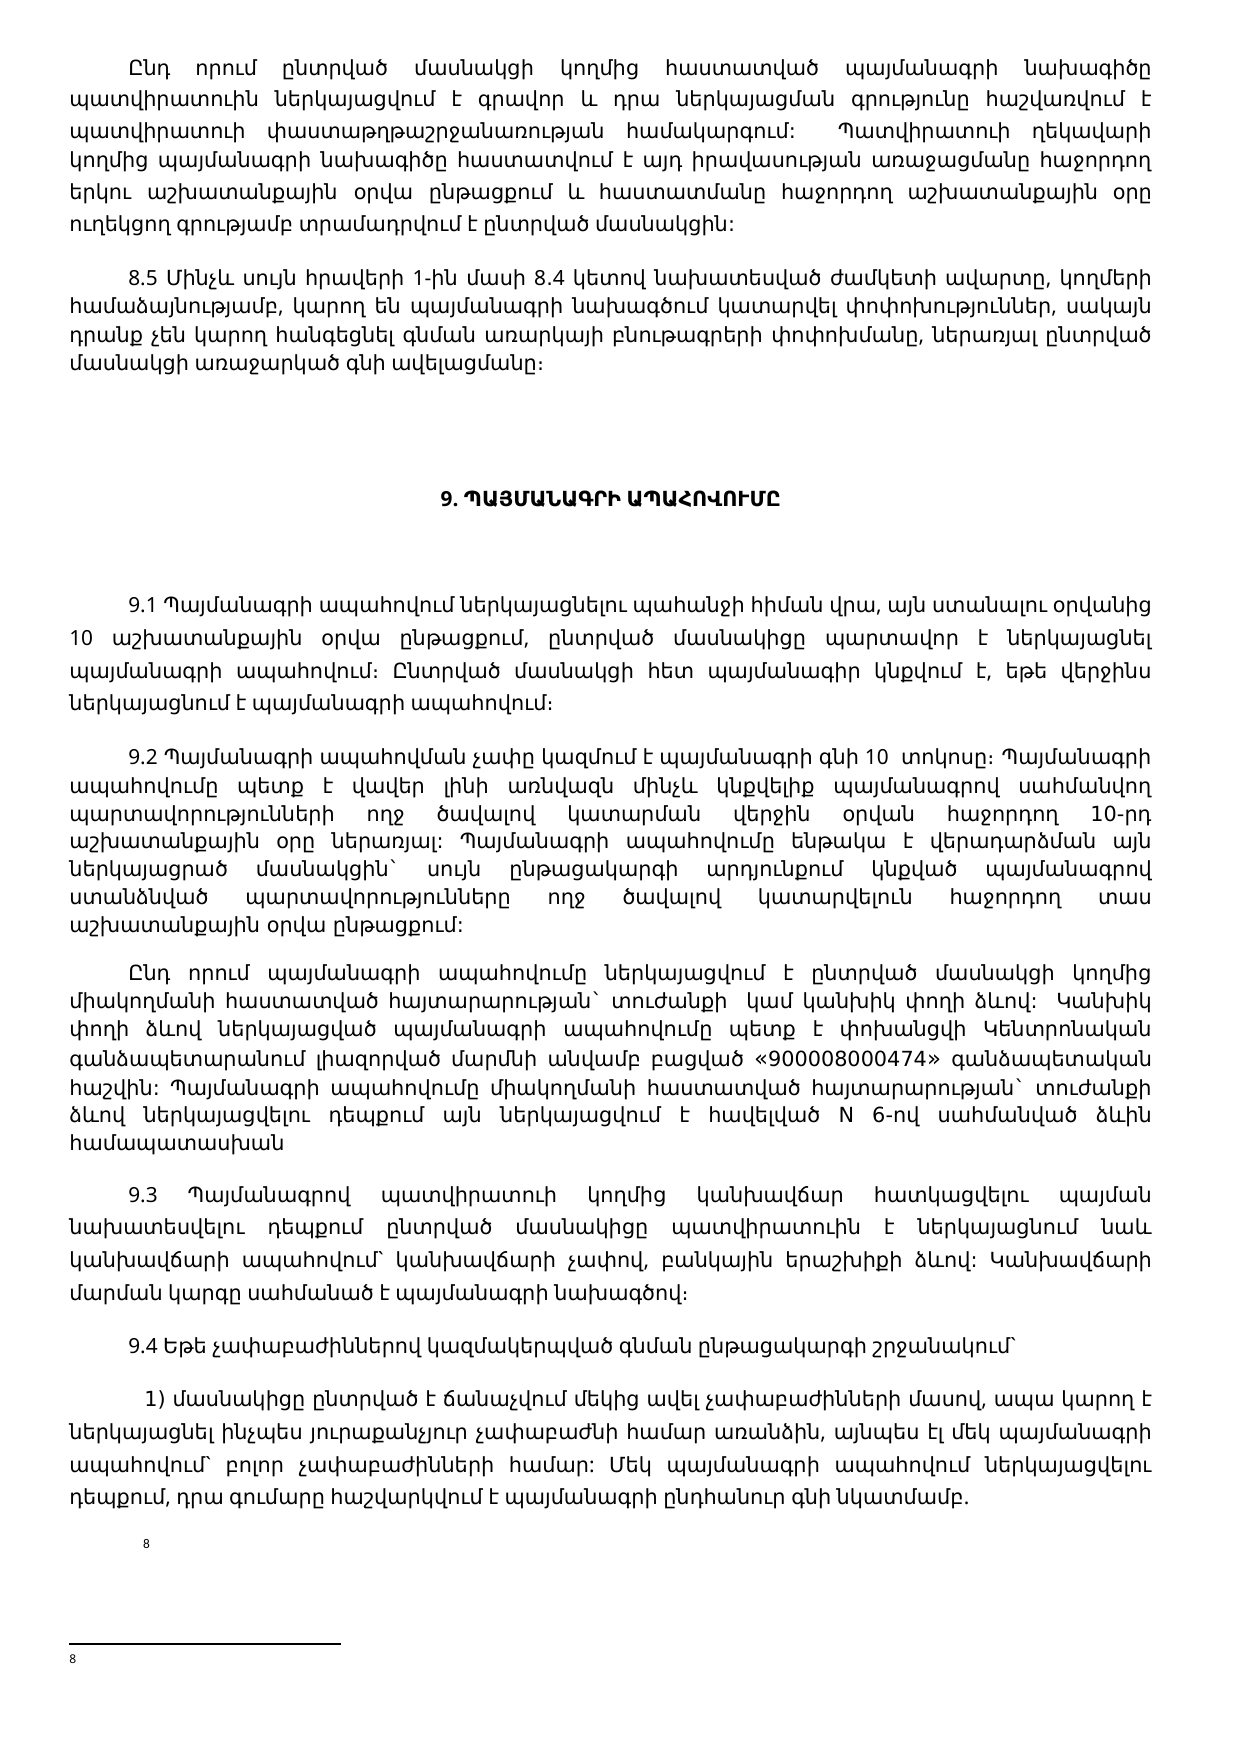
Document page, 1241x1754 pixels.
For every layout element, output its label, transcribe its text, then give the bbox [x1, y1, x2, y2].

text 8.5 Մինչև սույն հրավերի 1-ին մասի 8.4 կետով նախատեսված ժամկետի ավարտը, կողմերի համաձայնությամբ, կարող են պայմանագրի նախագծում կատարվել փոփոխություններ, սակայն դրանք չեն կարող հանգեցնել գնման առարկայի բնութագրերի փոփոխմանը, ներառյալ ընտրված մասնակցի առաջարկած գնի ավելացմանը։ [69, 263, 1152, 377]
text 9.3 Պայմանագրով պատվիրատուի կողմից կանխավճար հատկացվելու պայման նախատեսվելու դեպքում ընտրված մասնակիցը պատվիրատուին է ներկայացնում նաև կանխավճարի ապահովում` կանխավճարի չափով, բանկային երաշխիքի ձևով: Կանխավճարի մարման կարգը սահմանած է պայմանագրի նախագծով։ [69, 1180, 1152, 1306]
text 9. ՊԱՅՄԱՆԱԳՐԻ ԱՊԱՀՈՎՈՒՄԸ [69, 484, 1152, 512]
text 9.4 Եթե չափաբաժիններով կազմակերպված գնման ընթացակարգի շրջանակում` [69, 1331, 1152, 1359]
text 9.2 Պայմանագրի ապահովման չափը կազմում է պայմանագրի գնի 10 տոկոսը։ Պայմանագրի ապահովումը պետք է վավեր լինի առնվազն մինչև կնքվելիք պայմանագրով սահմանվող պարտավորությունների ողջ ծավալով կատարման վերջին օրվան հաջորդող 10-րդ աշխատանքային օրը ներառյալ: Պայմանագրի ապահովումը ենթակա է վերադարձման այն ներկայացրած մասնակցին` սույն ընթացակարգի արդյունքում կնքված պայմանագրով ստանձնված պարտավորությունները ողջ ծավալով կատարվելուն հաջորդող տաս աշխատանքային օրվա ընթացքում: [69, 742, 1152, 937]
text Ընդ որում ընտրված մասնակցի կողմից հաստատված պայմանագրի նախագիծը պատվիրատուին ներկայացվում է գրավոր և դրա ներկայացման գրությունը հաշվառվում է պատվիրատուի փաստաթղթաշրջանառության համակարգում: Պատվիրատուի ղեկավարի կողմից պայմանագրի նախագիծը հաստատվում է այդ իրավասության առաջացմանը հաջորդող երկու աշխատանքային օրվա ընթացքում և հաստատմանը հաջորդող աշխատանքային օրը ուղեկցող գրությամբ տրամադրվում է ընտրված մասնակցին: [69, 56, 1152, 238]
text 1) մասնակիցը ընտրված է ճանաչվում մեկից ավել չափաբաժինների մասով, ապա կարող է ներկայացնել ինչպես յուրաքանչյուր չափաբաժնի համար առանձին, այնպես էլ մեկ պայմանագրի ապահովում` բոլոր չափաբաժինների համար: Մեկ պայմանագրի ապահովում ներկայացվելու դեպքում, դրա գումարը հաշվարկվում է պայմանագրի ընդհանուր գնի նկատմամբ. [69, 1384, 1152, 1511]
text Ընդ որում պայմանագրի ապահովումը ներկայացվում է ընտրված մասնակցի կողմից միակողմանի հաստատված հայտարարության` տուժանքի կամ կանխիկ փողի ձևով: Կանխիկ փողի ձևով ներկայացված պայմանագրի ապահովումը պետք է փոխանցվի Կենտրոնական գանձապետարանում լիազորված մարմնի անվամբ բացված «900008000474» գանձապետական հաշվին: Պայմանագրի ապահովումը միակողմանի հաստատված հայտարարության` տուժանքի ձևով ներկայացվելու դեպքում այն ներկայացվում է հավելված N 6-ով սահմանված ձևին համապատասխան [69, 961, 1152, 1155]
text 9.1 Պայմանագրի ապահովում ներկայացնելու պահանջի հիման վրա, այն ստանալու օրվանից 10 աշխատանքային օրվա ընթացքում, ընտրված մասնակիցը պարտավոր է ներկայացնել պայմանագրի ապահովում։ Ընտրված մասնակցի հետ պայմանագիր կնքվում է, եթե վերջինս ներկայացնում է պայմանագրի ապահովում։ [69, 591, 1152, 717]
